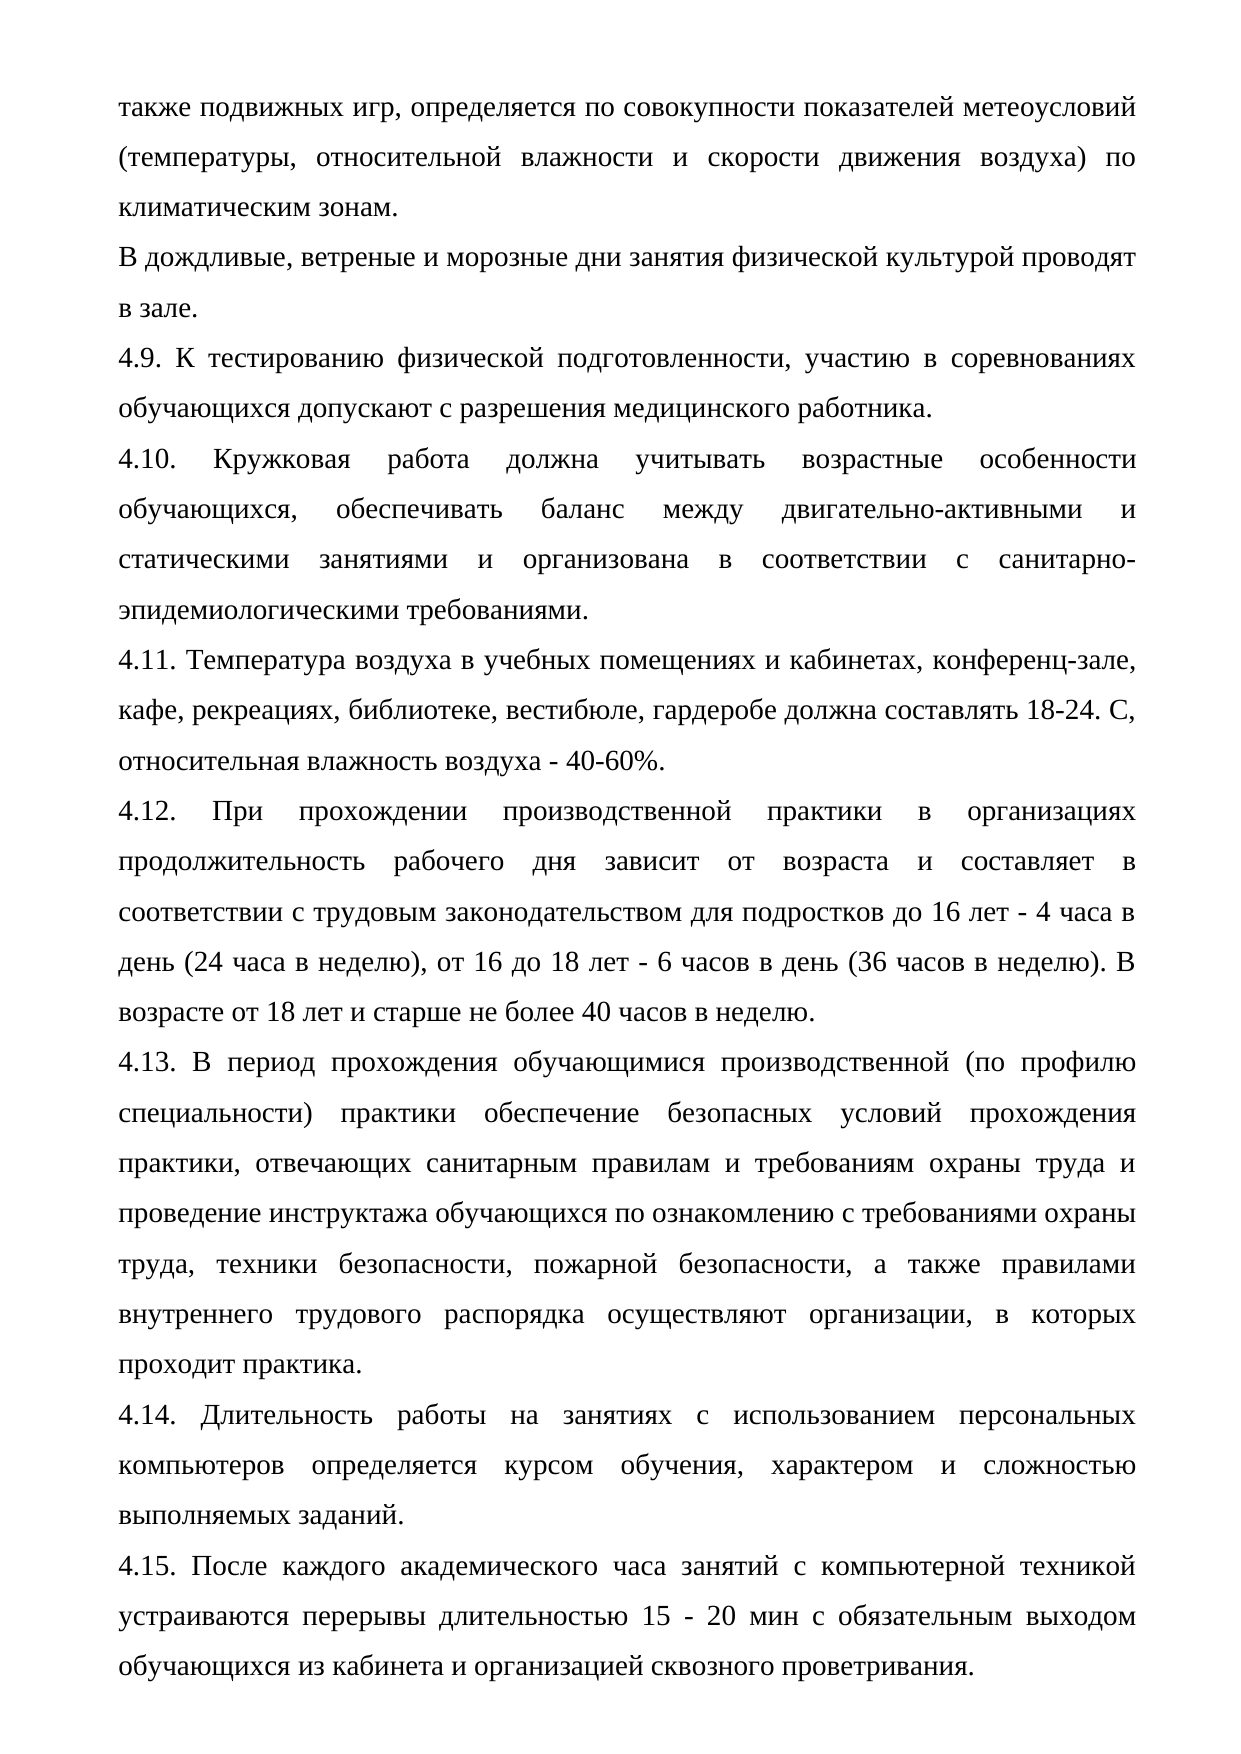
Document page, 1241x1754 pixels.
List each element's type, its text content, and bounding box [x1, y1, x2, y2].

text 4.15. После каждого академического часа занятий с компьютерной техникой устраиваются перерывы длительностью 15 - 20 мин с обязательным выходом обучающихся из кабинета и организацией сквозного проветривания. [118, 1548, 1137, 1682]
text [118, 89, 1137, 223]
text В дождливые, ветреные и морозные дни занятия физической культурой проводят в зале. [118, 239, 1137, 323]
text 4.11. Температура воздуха в учебных помещениях и кабинетах, конференц-зале, кафе, рекреациях, библиотеке, вестибюле, гардеробе должна составлять 18-24. С, относительная влажность воздуха - 40-60%. [118, 642, 1137, 776]
text 4.13. В период прохождения обучающимися производственной (по профилю специальности) практики обеспечение безопасных условий прохождения практики, отвечающих санитарным правилам и требованиям охраны труда и проведение инструктажа обучающихся по ознакомлению с требованиями охраны труда, техники безопасности, пожарной безопасности, а также правилами внутреннего трудового распорядка осуществляют организации, в которых проходит практика. [118, 1044, 1137, 1380]
text 4.14. Длительность работы на занятиях с использованием персональных компьютеров определяется курсом обучения, характером и сложностью выполняемых заданий. [118, 1397, 1137, 1531]
text 4.9. К тестированию физической подготовленности, участию в соревнованиях обучающихся допускают с разрешения медицинского работника. [118, 340, 1137, 424]
text 4.10. Кружковая работа должна учитывать возрастные особенности обучающихся, обеспечивать баланс между двигательно-активными и статическими занятиями и организована в соответствии с санитарно-эпидемиологическими требованиями. [118, 441, 1137, 625]
text 4.12. При прохождении производственной практики в организациях продолжительность рабочего дня зависит от возраста и составляет в соответствии с трудовым законодательством для подростков до 16 лет - 4 часа в день (24 часа в неделю), от 16 до 18 лет - 6 часов в день (36 часов в неделю). В возрасте от 18 лет и старше не более 40 часов в неделю. [118, 793, 1137, 1028]
